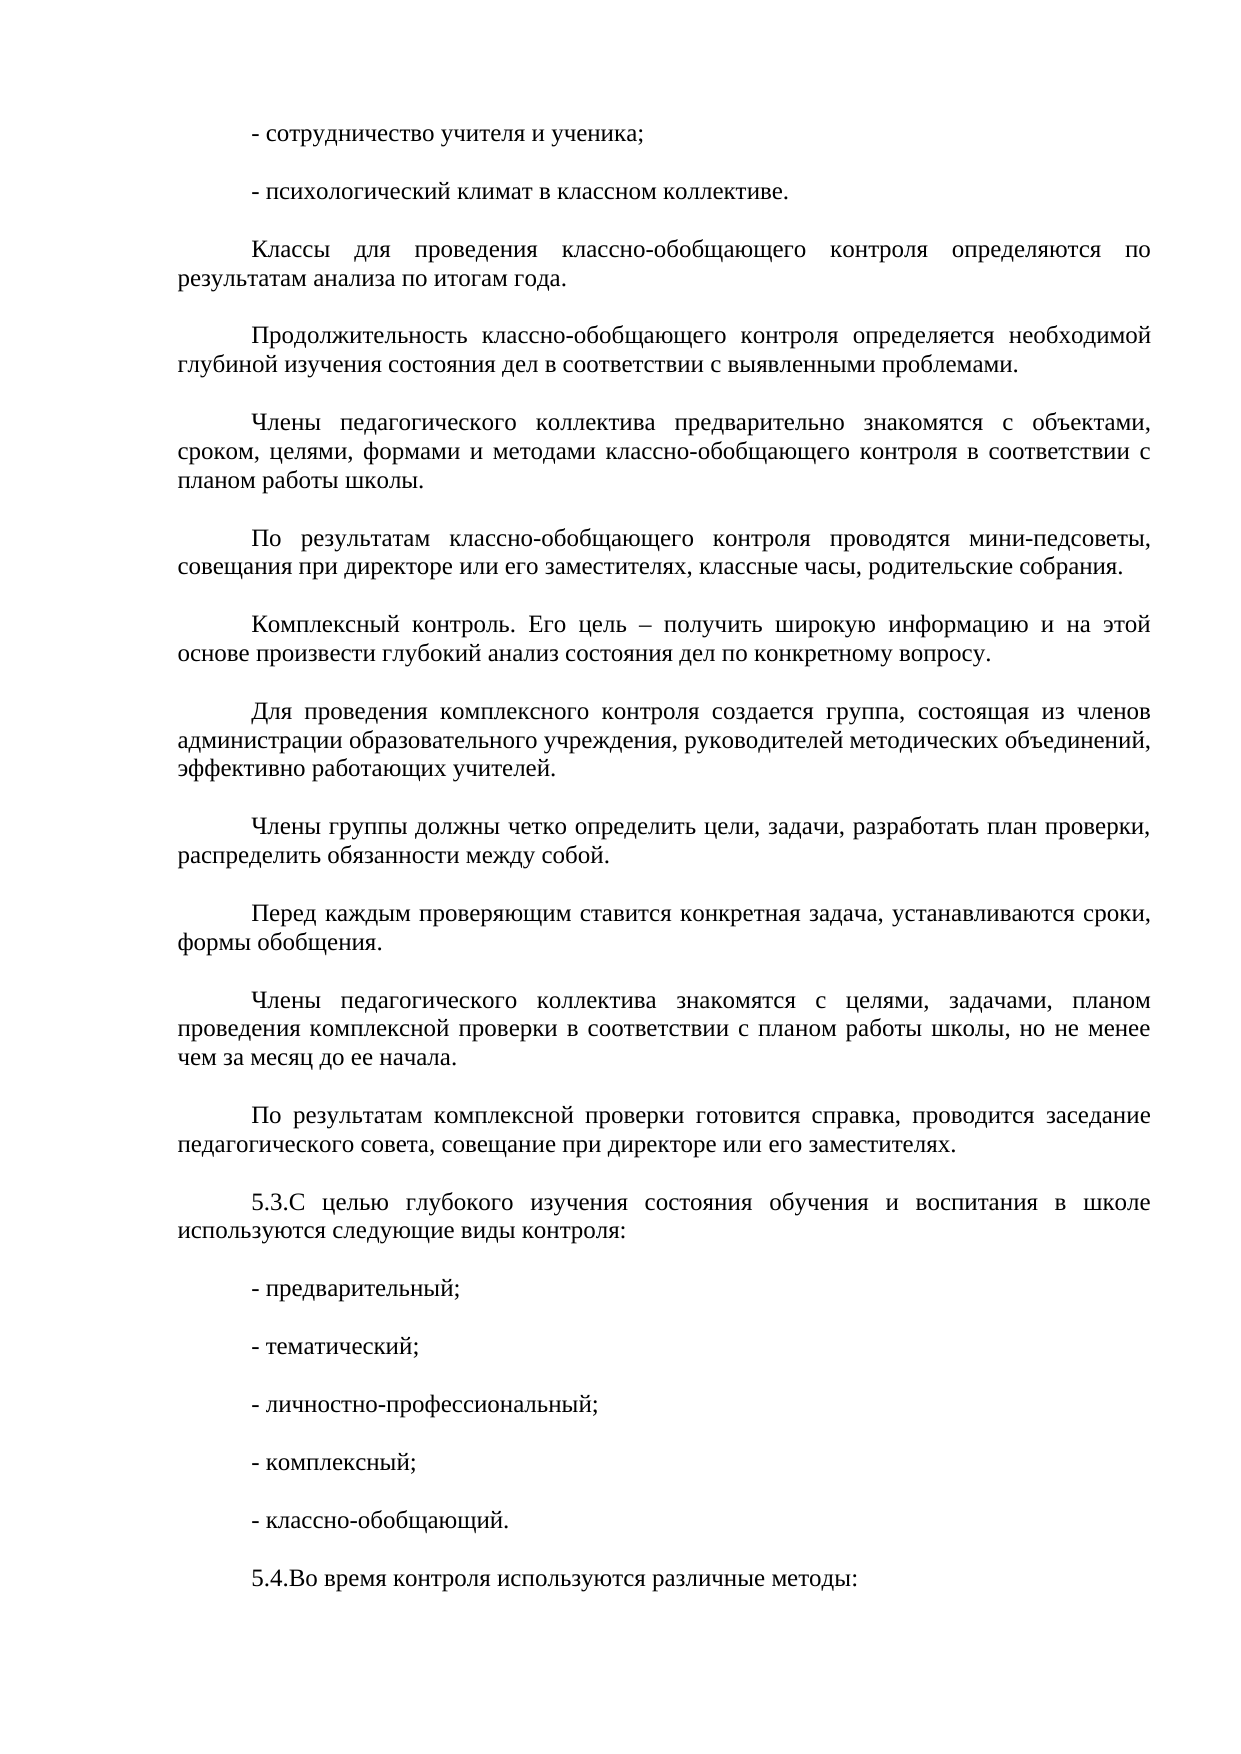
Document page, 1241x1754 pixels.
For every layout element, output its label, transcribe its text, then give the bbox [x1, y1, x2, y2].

text 5.4.Во время контроля используются различные методы: [177, 1563, 1152, 1592]
text Для проведения комплексного контроля создается группа, состоящая из членов администрации образовательного учреждения, руководителей методических объединений, эффективно работающих учителей. [177, 696, 1152, 782]
text По результатам классно-обобщающего контроля проводятся мини-педсоветы, совещания при директоре или его заместителях, классные часы, родительские собрания. [177, 523, 1152, 580]
text - классно-обобщающий. [177, 1505, 1152, 1534]
text Перед каждым проверяющим ставится конкретная задача, устанавливаются сроки, формы обобщения. [177, 898, 1152, 956]
text По результатам комплексной проверки готовится справка, проводится заседание педагогического совета, совещание при директоре или его заместителях. [177, 1100, 1152, 1158]
text - комплексный; [177, 1447, 1152, 1476]
text Члены педагогического коллектива предварительно знакомятся с объектами, сроком, целями, формами и методами классно-обобщающего контроля в соответствии с планом работы школы. [177, 407, 1152, 493]
text - личностно-профессиональный; [177, 1389, 1152, 1418]
text Члены группы должны четко определить цели, задачи, разработать план проверки, распределить обязанности между собой. [177, 811, 1152, 869]
text Продолжительность классно-обобщающего контроля определяется необходимой глубиной изучения состояния дел в соответствии с выявленными проблемами. [177, 321, 1152, 378]
text 5.3.С целью глубокого изучения состояния обучения и воспитания в школе используются следующие виды контроля: [177, 1187, 1152, 1244]
text - предварительный; [177, 1273, 1152, 1302]
text Классы для проведения классно-обобщающего контроля определяются по результатам анализа по итогам года. [177, 234, 1152, 291]
text - психологический климат в классном коллективе. [177, 176, 1152, 205]
text - сотрудничество учителя и ученика; [177, 118, 1152, 147]
text - тематический; [177, 1331, 1152, 1360]
text Комплексный контроль. Его цель – получить широкую информацию и на этой основе произвести глубокий анализ состояния дел по конкретному вопросу. [177, 609, 1152, 667]
text Члены педагогического коллектива знакомятся с целями, задачами, планом проведения комплексной проверки в соответствии с планом работы школы, но не менее чем за месяц до ее начала. [177, 985, 1152, 1071]
